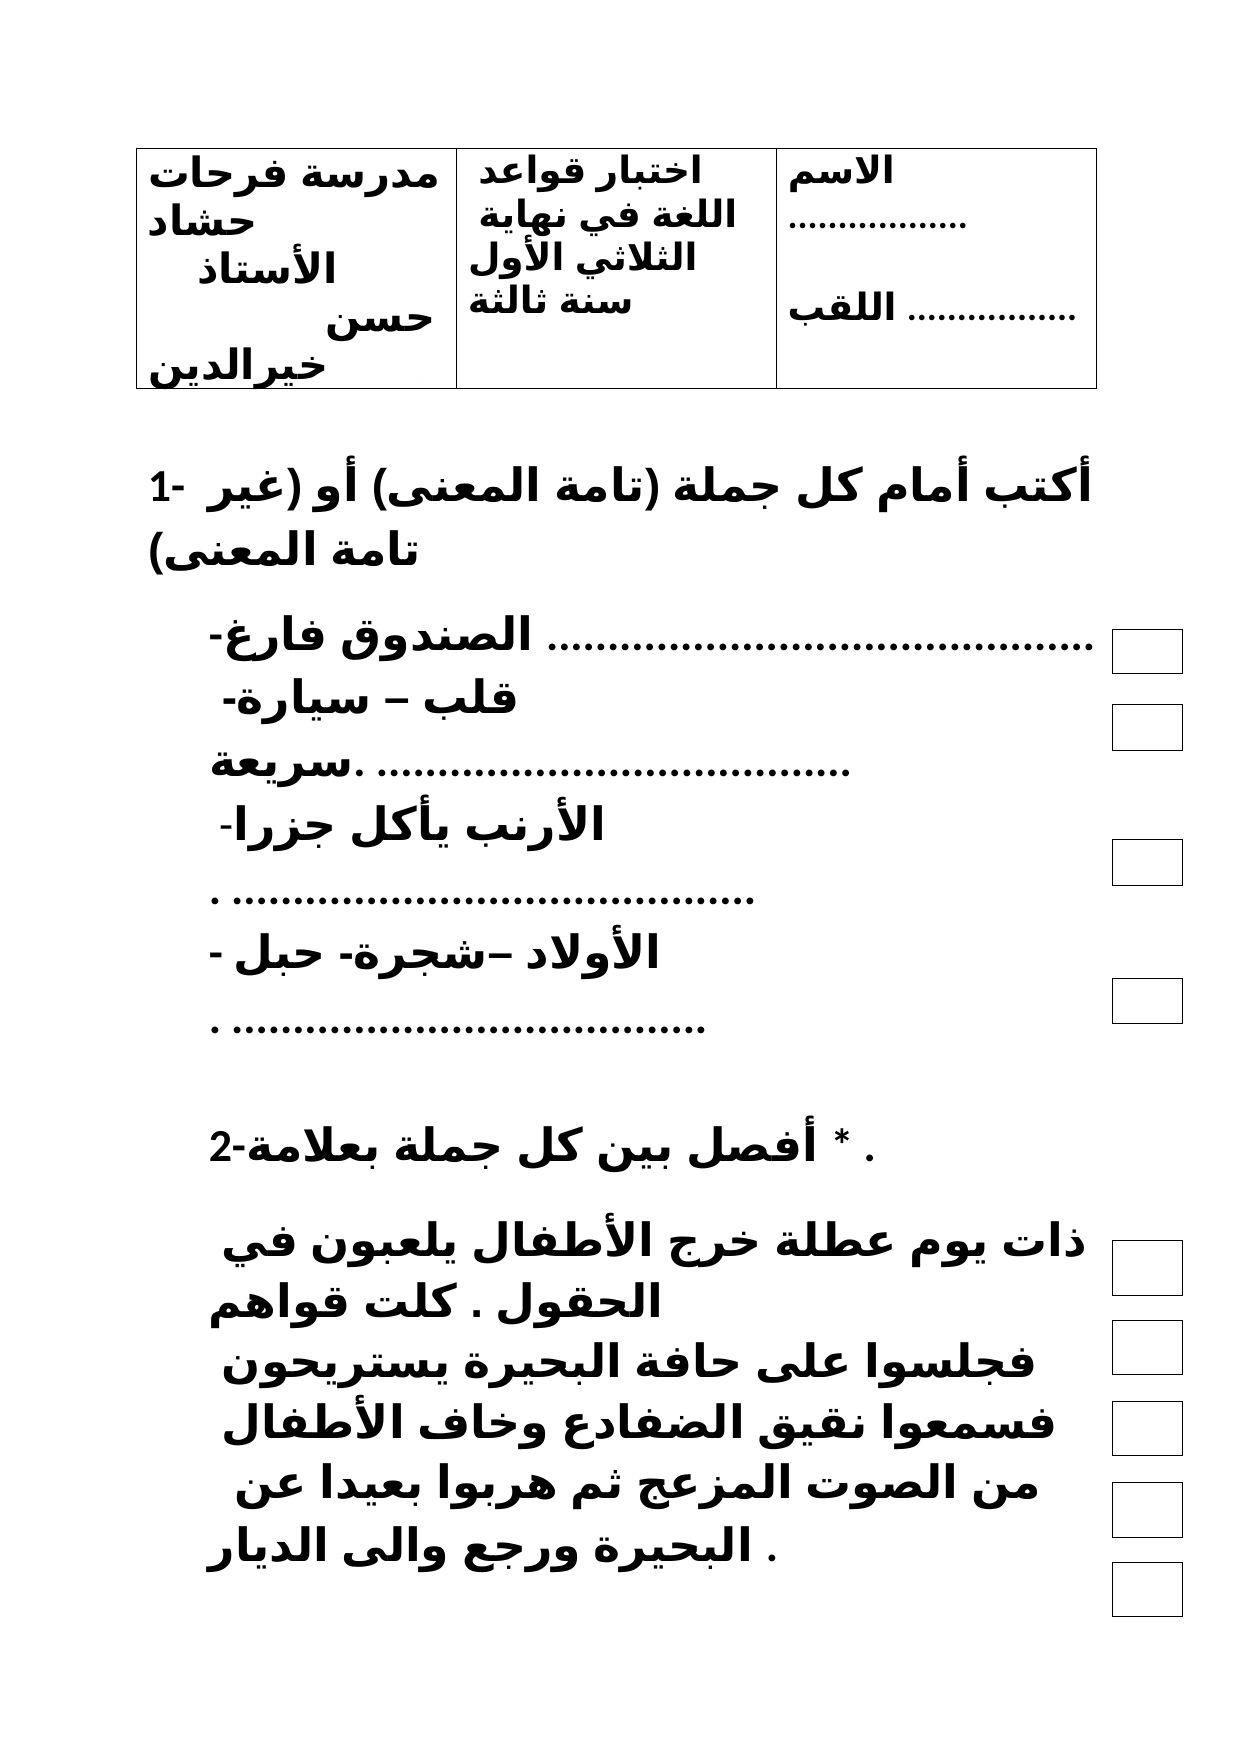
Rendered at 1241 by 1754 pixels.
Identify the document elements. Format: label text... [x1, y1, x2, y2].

list فجلسوا على حافة البحيرة يستريحون فسمعوا نقيق الضفادع وخاف الأطفال من الصوت المزعج ثم هربوا بعيدا عن البحيرة ورجع والى الديار . [208, 1335, 1107, 1573]
list 2-أفصل بين كل جملة بعلامة * . [208, 1117, 1107, 1173]
text 1- أكتب أمام كل جملة (تامة المعنى) أو (غير تامة المعنى) [148, 457, 1107, 577]
list ذات يوم عطلة خرج الأطفال يلعبون في الحقول . كلت قواهم [208, 1214, 1107, 1327]
list -الصندوق فارغ ............................................. [208, 606, 1107, 662]
table_header مدرسة فرحات حشاد الأستاذ حسن.. . خيرالدين [137, 149, 456, 388]
list - الأولاد –شجرة- حبل . ....................................... [208, 924, 1107, 1044]
list -الأرنب يأكل جزرا . ........................................... [208, 796, 1107, 916]
list قلب – سيارة- سريعة. ....................................... [208, 671, 1107, 787]
table_header اختبار قواعد اللغة في نهاية الثلاثي الأول سنة ثالثة [457, 149, 776, 388]
table_header الاسم .................. اللقب ................. [777, 149, 1096, 388]
